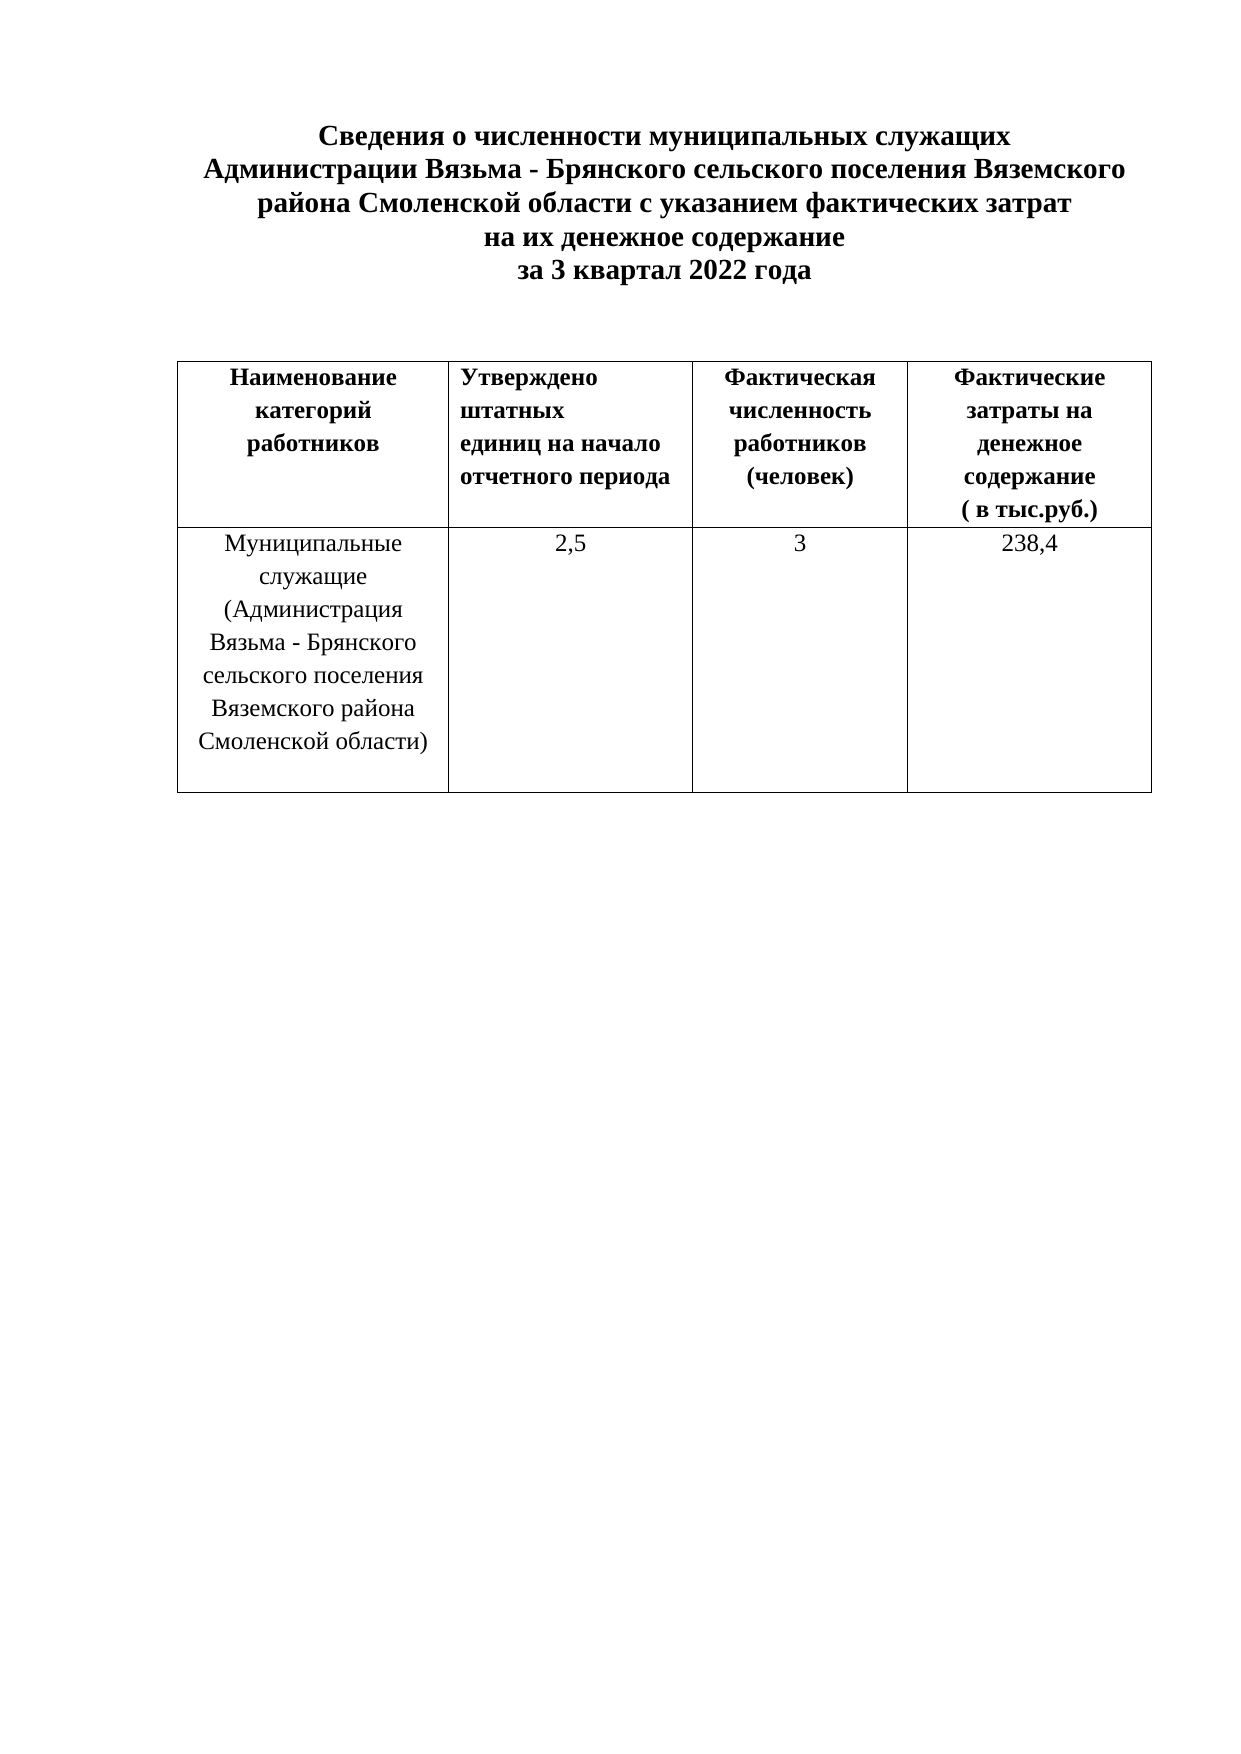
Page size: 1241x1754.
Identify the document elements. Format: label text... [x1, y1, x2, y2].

table_header Наименование категорий работников [178, 362, 448, 527]
table_cell 2,5 [449, 528, 692, 792]
table_header Фактические затраты на денежное содержание ( в тыс.руб.) [908, 362, 1151, 527]
text на их денежное содержание [177, 219, 1152, 252]
table_header Фактическая численность работников (человек) [693, 362, 907, 527]
table_cell 238,4 [908, 528, 1151, 792]
text за 3 квартал 2022 года [177, 252, 1152, 286]
table_cell 3 [693, 528, 907, 792]
text Сведения о численности муниципальных служащих [177, 118, 1152, 152]
text Администрации Вязьма - Брянского сельского поселения Вяземского района Смоленской области с указанием фактических затрат [177, 152, 1152, 219]
table_cell Муниципальные служащие (Администрация Вязьма - Брянского сельского поселения Вяземского района Смоленской области) [178, 528, 448, 792]
table_header Утверждено штатных единиц на начало отчетного периода [449, 362, 692, 527]
